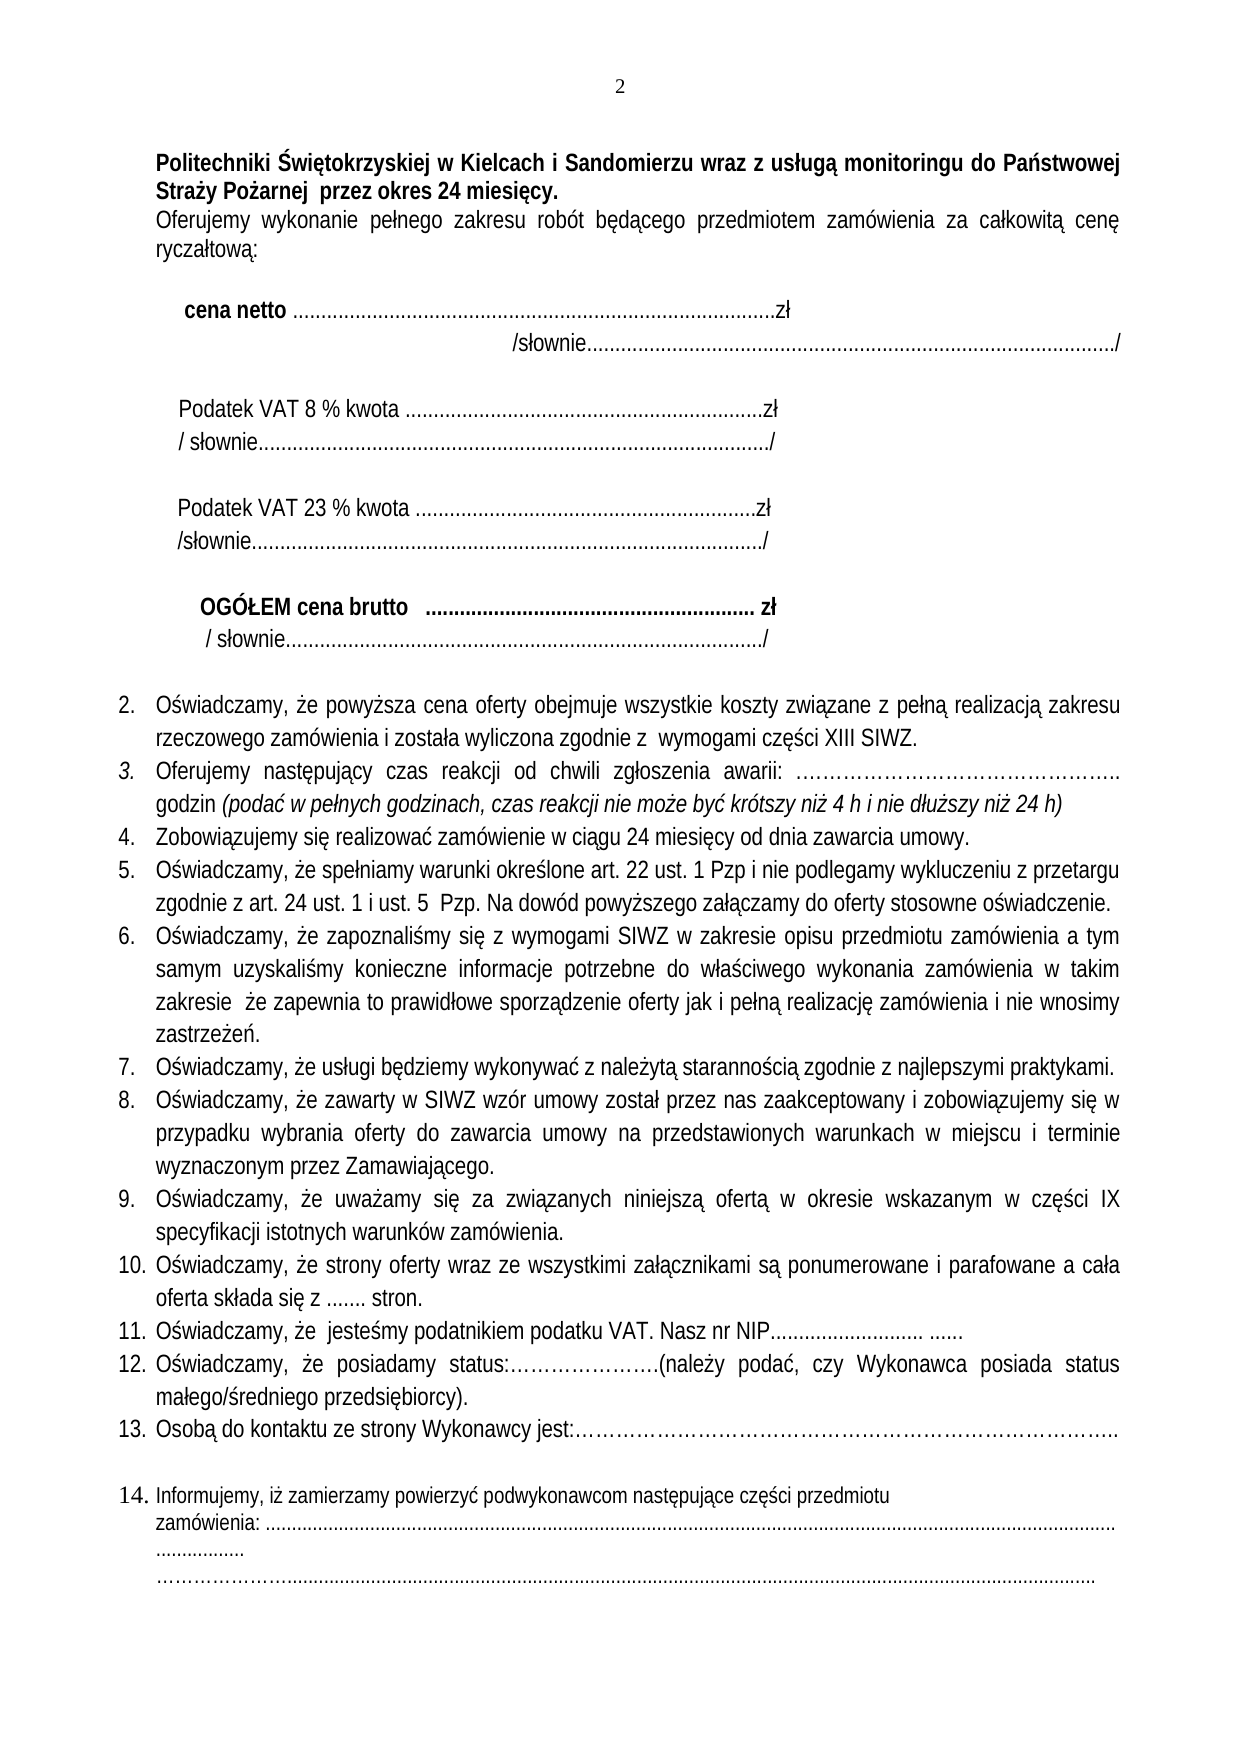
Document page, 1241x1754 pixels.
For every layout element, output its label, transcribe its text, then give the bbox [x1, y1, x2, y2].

list Informujemy, iż zamierzamy powierzyć podwykonawcom następujące części przedmiotu zamówienia: .................................................................................................................................................................................... …………………........................................................................................................................................................... [118, 1480, 1122, 1588]
list Oświadczamy, że zapoznaliśmy się z wymogami SIWZ w zakresie opisu przedmiotu zamówienia a tym samym uzyskaliśmy konieczne informacje potrzebne do właściwego wykonania zamówienia w takim zakresie że zapewnia to prawidłowe sporządzenie oferty jak i pełną realizację zamówienia i nie wnosimy zastrzeżeń. [118, 921, 1122, 1048]
list Osobą do kontaktu ze strony Wykonawcy jest:…………………………………………………………………….. [118, 1414, 1122, 1443]
list Oświadczamy, że uważamy się za związanych niniejszą ofertą w okresie wskazanym w części IX specyfikacji istotnych warunków zamówienia. [118, 1184, 1122, 1246]
list / słownie..................................................................................../ [177, 624, 1122, 653]
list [118, 148, 1122, 205]
list Oświadczamy, że posiadamy status:………………….(należy podać, czy Wykonawca posiada status małego/średniego przedsiębiorcy). [118, 1348, 1122, 1410]
list Podatek VAT 23 % kwota ............................................................zł [177, 493, 1122, 521]
list / słownie........................................................................................../ [156, 427, 1122, 456]
list /słownie............................................................................................./ Podatek VAT 8 % kwota ...............................................................zł [156, 328, 1122, 423]
text Oferujemy wykonanie pełnego zakresu robót będącego przedmiotem zamówienia za całkowitą cenę ryczałtową: [156, 205, 1122, 262]
list Oświadczamy, że strony oferty wraz ze wszystkimi załącznikami są ponumerowane i parafowane a cała oferta składa się z ....... stron. [118, 1250, 1122, 1311]
list cena netto .....................................................................................zł [156, 295, 1122, 324]
list Oświadczamy, że jesteśmy podatnikiem podatku VAT. Nasz nr NIP........................... ...... [118, 1316, 1122, 1344]
list Oferujemy następujący czas reakcji od chwili zgłoszenia awarii: .……………………………………….. godzin (podać w pełnych godzinach, czas reakcji nie może być krótszy niż 4 h i nie dłuższy niż 24 h) [118, 756, 1122, 818]
list Oświadczamy, że zawarty w SIWZ wzór umowy został przez nas zaakceptowany i zobowiązujemy się w przypadku wybrania oferty do zawarcia umowy na przedstawionych warunkach w miejscu i terminie wyznaczonym przez Zamawiającego. [118, 1085, 1122, 1180]
list Zobowiązujemy się realizować zamówienie w ciągu 24 miesięcy od dnia zawarcia umowy. [118, 822, 1122, 851]
list /słownie........................................................................................../ OGÓŁEM cena brutto .......................................................... zł [177, 526, 1122, 620]
list Oświadczamy, że spełniamy warunki określone art. 22 ust. 1 Pzp i nie podlegamy wykluczeniu z przetargu zgodnie z art. 24 ust. 1 i ust. 5 Pzp. Na dowód powyższego załączamy do oferty stosowne oświadczenie. [118, 855, 1122, 916]
list Oświadczamy, że usługi będziemy wykonywać z należytą starannością zgodnie z najlepszymi praktykami. [118, 1052, 1122, 1081]
list Oświadczamy, że powyższa cena oferty obejmuje wszystkie koszty związane z pełną realizacją zakresu rzeczowego zamówienia i została wyliczona zgodnie z wymogami części XIII SIWZ. [118, 690, 1122, 752]
